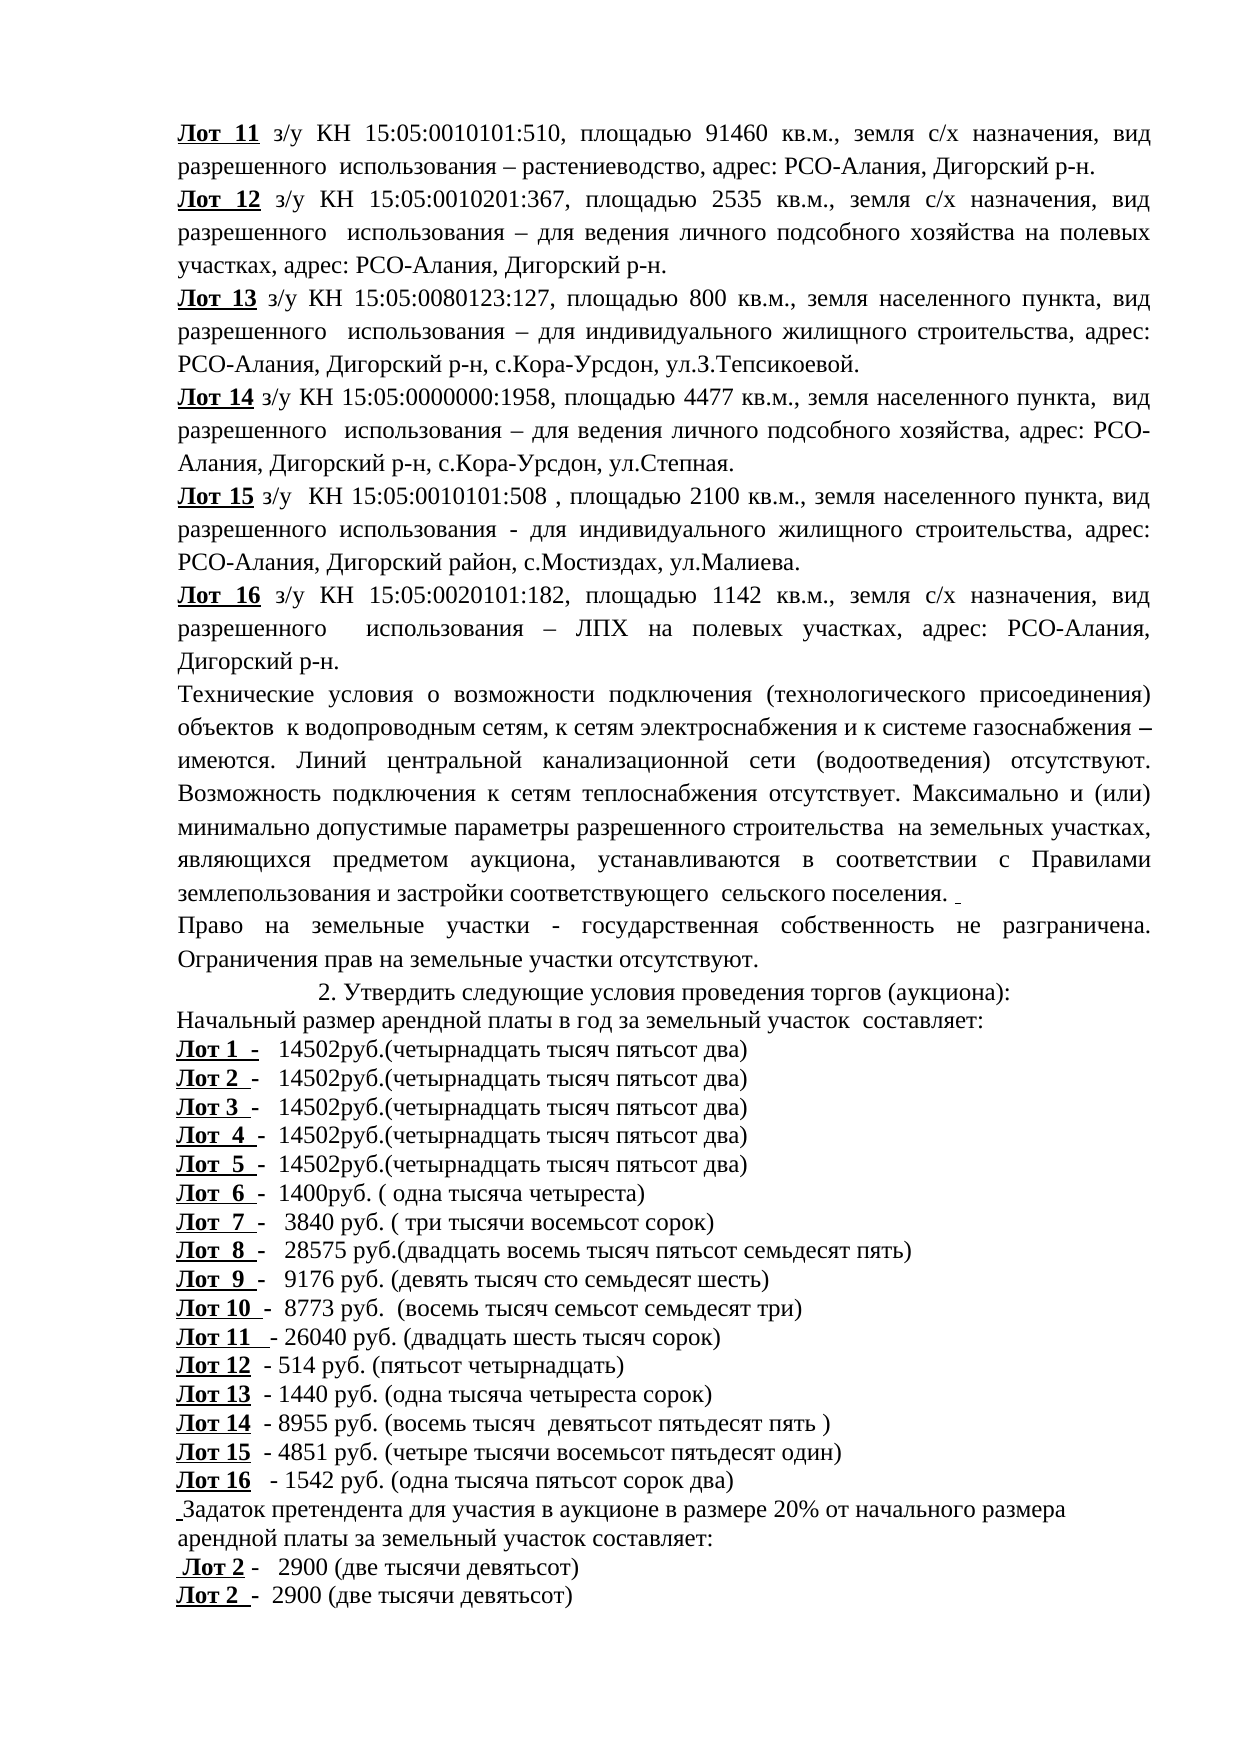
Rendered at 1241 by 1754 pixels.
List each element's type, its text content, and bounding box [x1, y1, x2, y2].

text Лот 14 з/у КН 15:05:0000000:1958, площадью 4477 кв.м., земля населенного пункта, вид разрешенного использования – для ведения личного подсобного хозяйства, адрес: РСО-Алания, Дигорский р-н, с.Кора-Урсдон, ул.Степная. [177, 382, 1152, 477]
text Лот 3 - 14502руб.(четырнадцать тысяч пятьсот два) [176, 1092, 1152, 1120]
text Лот 10 - 8773 руб. (восемь тысяч семьсот семьдесят три) [176, 1293, 1152, 1322]
text Лот 7 - 3840 руб. ( три тысячи восемьсот сорок) [176, 1207, 1152, 1235]
text Лот 13 - 1440 руб. (одна тысяча четыреста сорок) [176, 1379, 1152, 1408]
text Лот 12 - 514 руб. (пятьсот четырнадцать) [176, 1350, 1152, 1379]
text Лот 11 - 26040 руб. (двадцать шесть тысяч сорок) [176, 1322, 1152, 1350]
text Лот 15 з/у КН 15:05:0010101:508 , площадью 2100 кв.м., земля населенного пункта, вид разрешенного использования - для индивидуального жилищного строительства, адрес: РСО-Алания, Дигорский район, с.Мостиздах, ул.Малиева. [177, 481, 1152, 576]
text Лот 6 - 1400руб. ( одна тысяча четыреста) [176, 1178, 1152, 1207]
text Лот 14 - 8955 руб. (восемь тысяч девятьсот пятьдесят пять ) [176, 1408, 1152, 1437]
text Задаток претендента для участия в аукционе в размере 20% от начального размера [176, 1494, 1152, 1523]
text Лот 9 - 9176 руб. (девять тысяч сто семьдесят шесть) [176, 1264, 1152, 1293]
text Лот 2 - 2900 (две тысячи девятьсот) [176, 1552, 1152, 1580]
text Технические условия о возможности подключения (технологического присоединения) объектов к водопроводным сетям, к сетям электроснабжения и к системе газоснабжения – имеются. Линий центральной канализационной сети (водоотведения) отсутствуют. Возможность подключения к сетям теплоснабжения отсутствует. Максимально и (или) минимально допустимые параметры разрешенного строительства на земельных участках, являющихся предметом аукциона, устанавливаются в соответствии с Правилами землепользования и застройки соответствующего сельского поселения. [177, 679, 1152, 906]
text Лот 4 - 14502руб.(четырнадцать тысяч пятьсот два) [176, 1120, 1152, 1149]
text Начальный размер арендной платы в год за земельный участок составляет: [176, 1005, 1152, 1034]
text Лот 15 - 4851 руб. (четыре тысячи восемьсот пятьдесят один) [176, 1437, 1152, 1465]
text Лот 16 з/у КН 15:05:0020101:182, площадью 1142 кв.м., земля с/х назначения, вид разрешенного использования – ЛПХ на полевых участках, адрес: РСО-Алания, Дигорский р-н. [177, 580, 1152, 675]
text Лот 12 з/у КН 15:05:0010201:367, площадью 2535 кв.м., земля с/х назначения, вид разрешенного использования – для ведения личного подсобного хозяйства на полевых участках, адрес: РСО-Алания, Дигорский р-н. [177, 184, 1152, 279]
text Лот 13 з/у КН 15:05:0080123:127, площадью 800 кв.м., земля населенного пункта, вид разрешенного использования – для индивидуального жилищного строительства, адрес: РСО-Алания, Дигорский р-н, с.Кора-Урсдон, ул.З.Тепсикоевой. [177, 283, 1152, 378]
text Право на земельные участки - государственная собственность не разграничена. Ограничения прав на земельные участки отсутствуют. [177, 911, 1152, 972]
text Лот 16 - 1542 руб. (одна тысяча пятьсот сорок два) [176, 1465, 1152, 1494]
text Лот 5 - 14502руб.(четырнадцать тысяч пятьсот два) [176, 1149, 1152, 1178]
text Лот 2 - 14502руб.(четырнадцать тысяч пятьсот два) [176, 1063, 1152, 1092]
text Лот 8 - 28575 руб.(двадцать восемь тысяч пятьсот семьдесят пять) [176, 1235, 1152, 1264]
text 2. Утвердить следующие условия проведения торгов (аукциона): [177, 977, 1152, 1005]
text Лот 1 - 14502руб.(четырнадцать тысяч пятьсот два) [176, 1034, 1152, 1063]
text Лот 11 з/у КН 15:05:0010101:510, площадью 91460 кв.м., земля с/х назначения, вид разрешенного использования – растениеводство, адрес: РСО-Алания, Дигорский р-н. [177, 118, 1152, 180]
text Лот 2 - 2900 (две тысячи девятьсот) [176, 1580, 1152, 1609]
text арендной платы за земельный участок составляет: [177, 1523, 1152, 1552]
